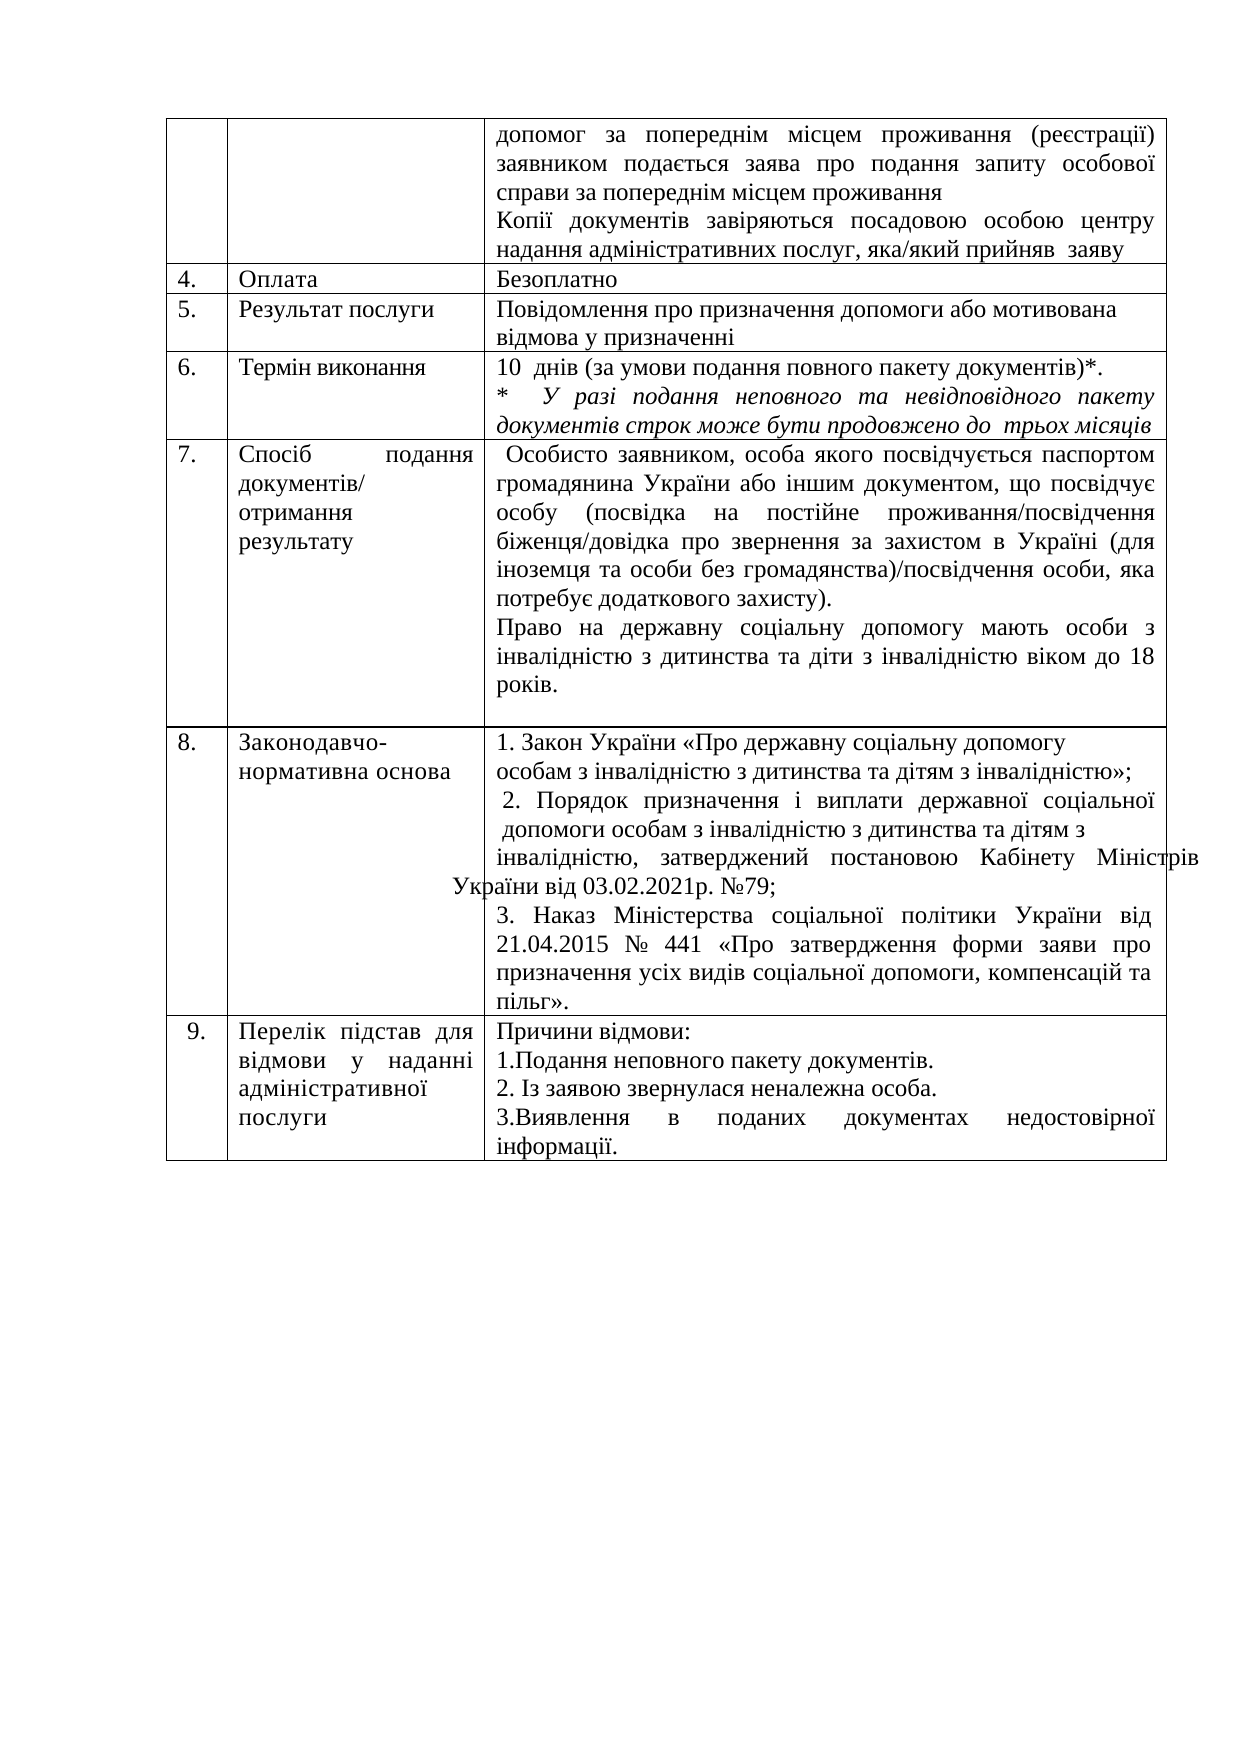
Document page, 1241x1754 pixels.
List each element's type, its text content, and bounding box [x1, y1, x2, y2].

table_cell Причини відмови: 1.Подання неповного пакету документів. 2. Із заявою звернулася неналежна особа. 3.Виявлення в поданих документах недостовірної інформації. [485, 1016, 1166, 1160]
table_cell Перелік підстав для відмови у наданні адміністративної послуги [228, 1016, 484, 1160]
table_cell Спосіб подання документів/ отримання результату [228, 440, 484, 726]
table_cell Оплата [228, 264, 484, 293]
table_cell 9. [167, 1016, 227, 1160]
table_cell 7. [167, 440, 227, 726]
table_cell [228, 119, 484, 263]
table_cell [485, 119, 1166, 263]
table_cell Особисто заявником, особа якого посвідчується паспортом громадянина України або іншим документом, що посвідчує особу (посвідка на постійне проживання/посвідчення біженця/довідка про звернення за захистом в Україні (для іноземця та особи без громадянства)/посвідчення особи, яка потребує додаткового захисту). Право на державну соціальну допомогу мають особи з інвалідністю з дитинства та діти з інвалідністю віком до 18 років. [485, 440, 1166, 726]
table_cell Термін виконання [228, 352, 484, 438]
table_cell Законодавчо- нормативна основа [228, 728, 484, 1015]
table_cell 3. [167, 119, 227, 263]
table_cell 1. Закон України «Про державну соціальну допомогу особам з інвалідністю з дитинства та дітям з інвалідністю»; 2. Порядок призначення і виплати державної соціальної допомоги особам з інвалідністю з дитинства та дітям з інвалідністю, затверджений постановою Кабінету Міністрів України від 03.02.2021р. №79; 3. Наказ Міністерства соціальної політики України від 21.04.2015 № 441 «Про затвердження форми заяви про призначення усіх видів соціальної допомоги, компенсацій та пільг». [485, 728, 1166, 1015]
table_cell 4. [167, 264, 227, 293]
table_cell Безоплатно [485, 264, 1166, 293]
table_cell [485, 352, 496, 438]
table_cell 5. [167, 294, 227, 351]
table_cell Повідомлення про призначення допомоги або мотивована відмова у призначенні [485, 294, 1166, 351]
table_cell Результат послуги [228, 294, 484, 351]
table_cell 8. [167, 728, 227, 1015]
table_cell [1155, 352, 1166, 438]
table_cell 6. [167, 352, 227, 438]
